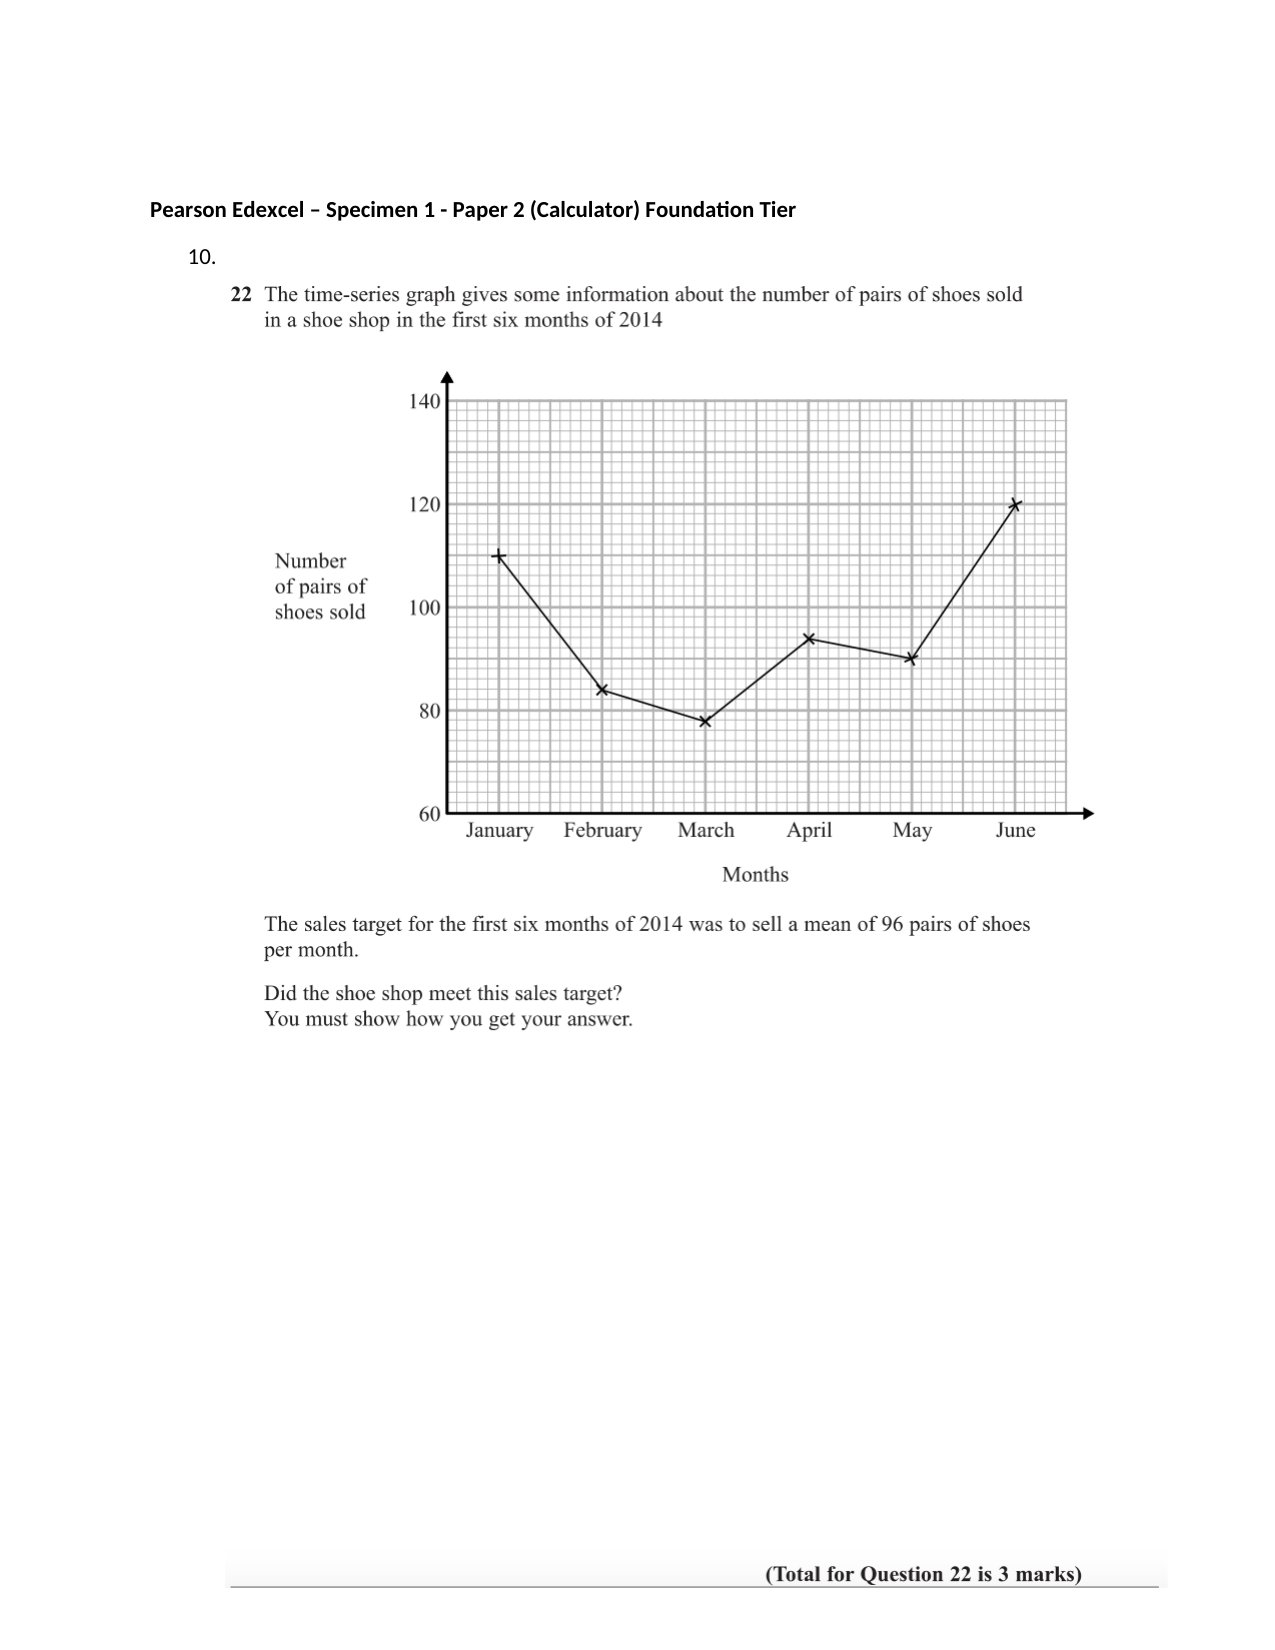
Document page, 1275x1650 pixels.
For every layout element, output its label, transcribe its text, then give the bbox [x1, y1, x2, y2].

text Pearson Edexcel – Specimen 1 - Paper 2 (Calculator) Foundation Tier [150, 195, 1125, 223]
picture [225, 282, 1168, 1588]
